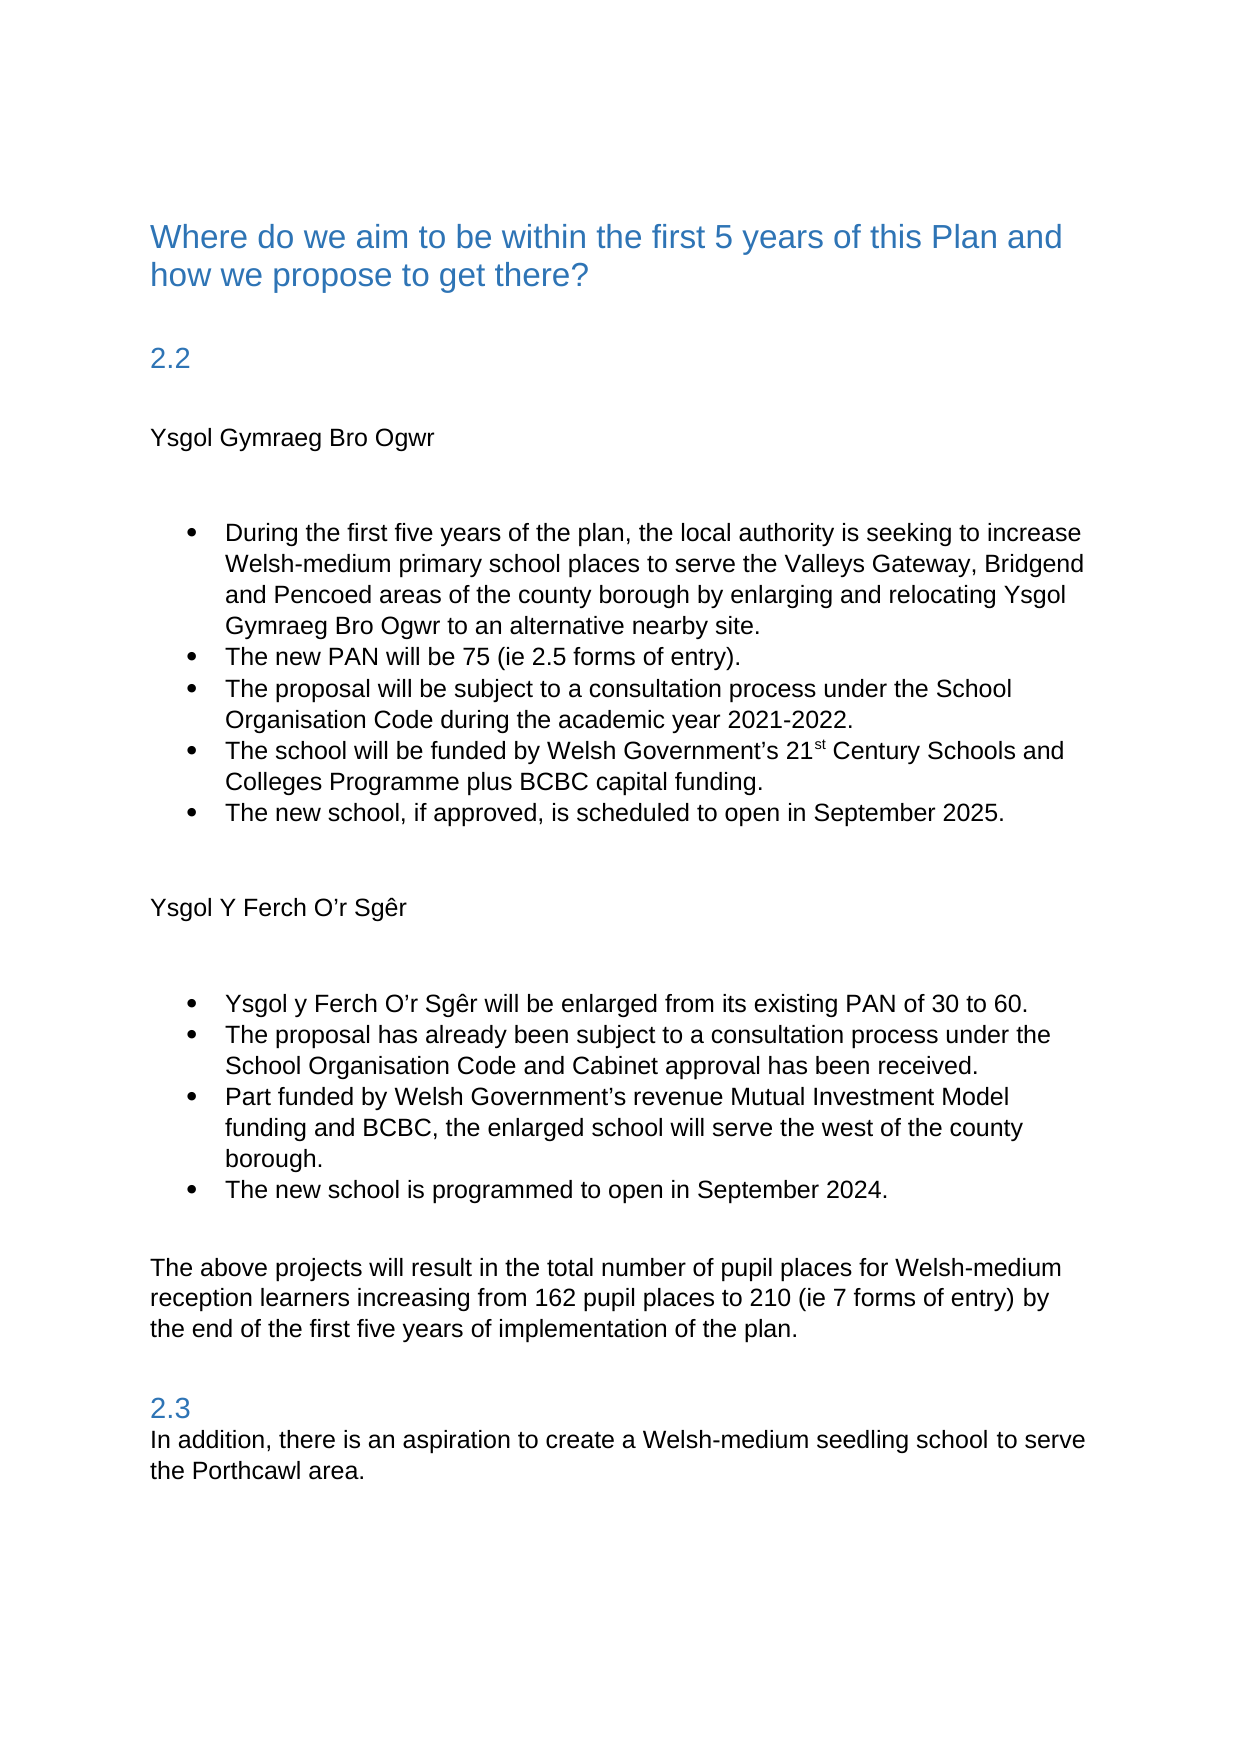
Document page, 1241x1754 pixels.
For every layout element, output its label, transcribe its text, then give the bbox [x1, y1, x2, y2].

list Part funded by Welsh Government’s revenue Mutual Investment Model funding and BCBC, the enlarged school will serve the west of the county borough. [187, 1082, 1090, 1173]
subtitle 2.3 [150, 1391, 1090, 1425]
list The new school is programmed to open in September 2024. [187, 1175, 1090, 1204]
subtitle 2.2 [150, 341, 1090, 375]
text In addition, there is an aspiration to create a Welsh-medium seedling school to serve the Porthcawl area. [150, 1425, 1090, 1485]
list The proposal has already been subject to a consultation process under the School Organisation Code and Cabinet approval has been received. [187, 1020, 1090, 1080]
list The new PAN will be 75 (ie 2.5 forms of entry). [187, 642, 1090, 671]
text Ysgol Gymraeg Bro Ogwr [150, 423, 1090, 451]
text The above projects will result in the total number of pupil places for Welsh-medium reception learners increasing from 162 pupil places to 210 (ie 7 forms of entry) by the end of the first five years of implementation of the plan. [150, 1253, 1090, 1342]
list The new school, if approved, is scheduled to open in September 2025. [187, 798, 1090, 827]
list During the first five years of the plan, the local authority is seeking to increase Welsh-medium primary school places to serve the Valleys Gateway, Bridgend and Pencoed areas of the county borough by enlarging and relocating Ysgol Gymraeg Bro Ogwr to an alternative nearby site. [187, 518, 1090, 640]
list The school will be funded by Welsh Government’s 21st Century Schools and Colleges Programme plus BCBC capital funding. [187, 736, 1090, 796]
subtitle Where do we aim to be within the first 5 years of this Plan and how we propose to get there? [150, 217, 1090, 294]
list Ysgol y Ferch O’r Sgêr will be enlarged from its existing PAN of 30 to 60. [187, 989, 1090, 1018]
list The proposal will be subject to a consultation process under the School Organisation Code during the academic year 2021-2022. [187, 673, 1090, 733]
text Ysgol Y Ferch O’r Sgêr [150, 893, 1090, 922]
